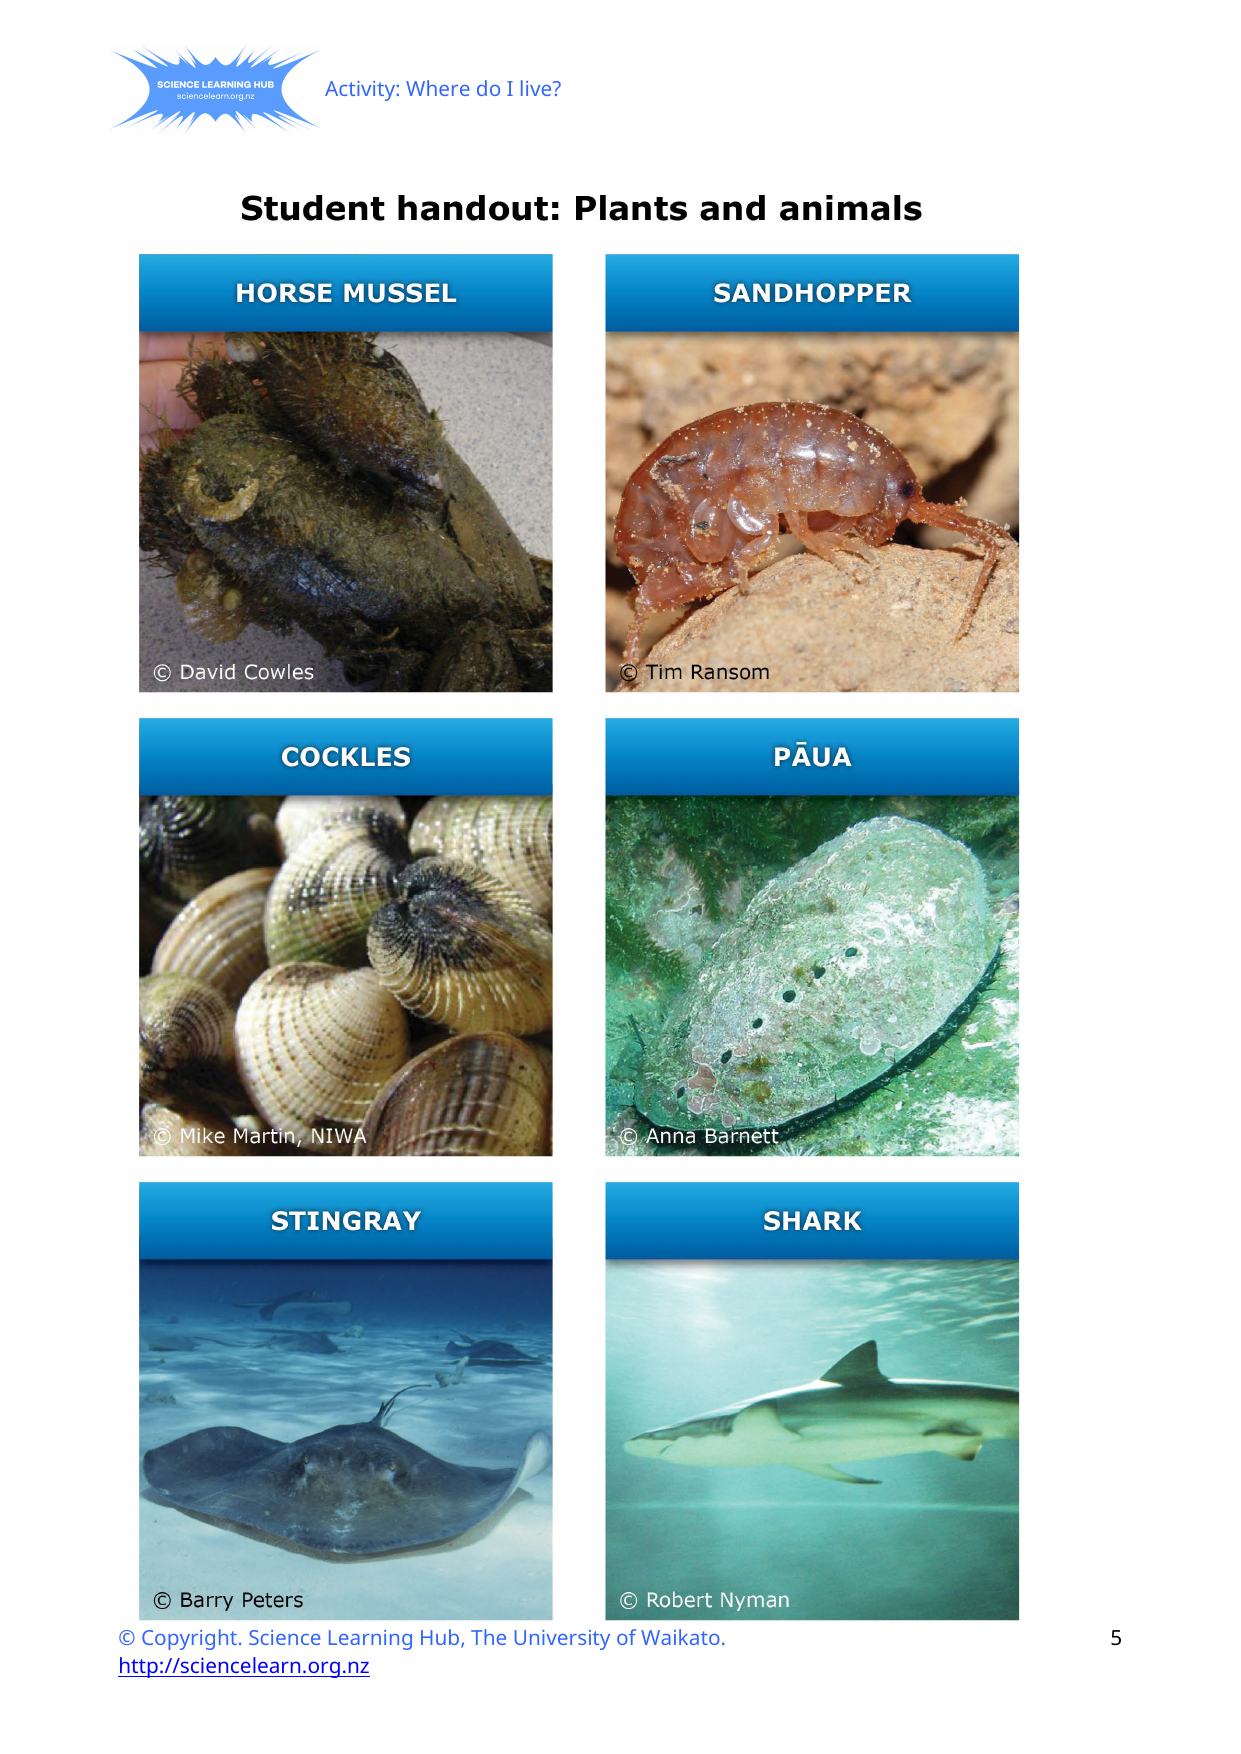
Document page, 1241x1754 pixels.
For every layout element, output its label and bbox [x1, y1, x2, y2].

picture [118, 187, 1029, 1623]
picture [109, 43, 322, 135]
